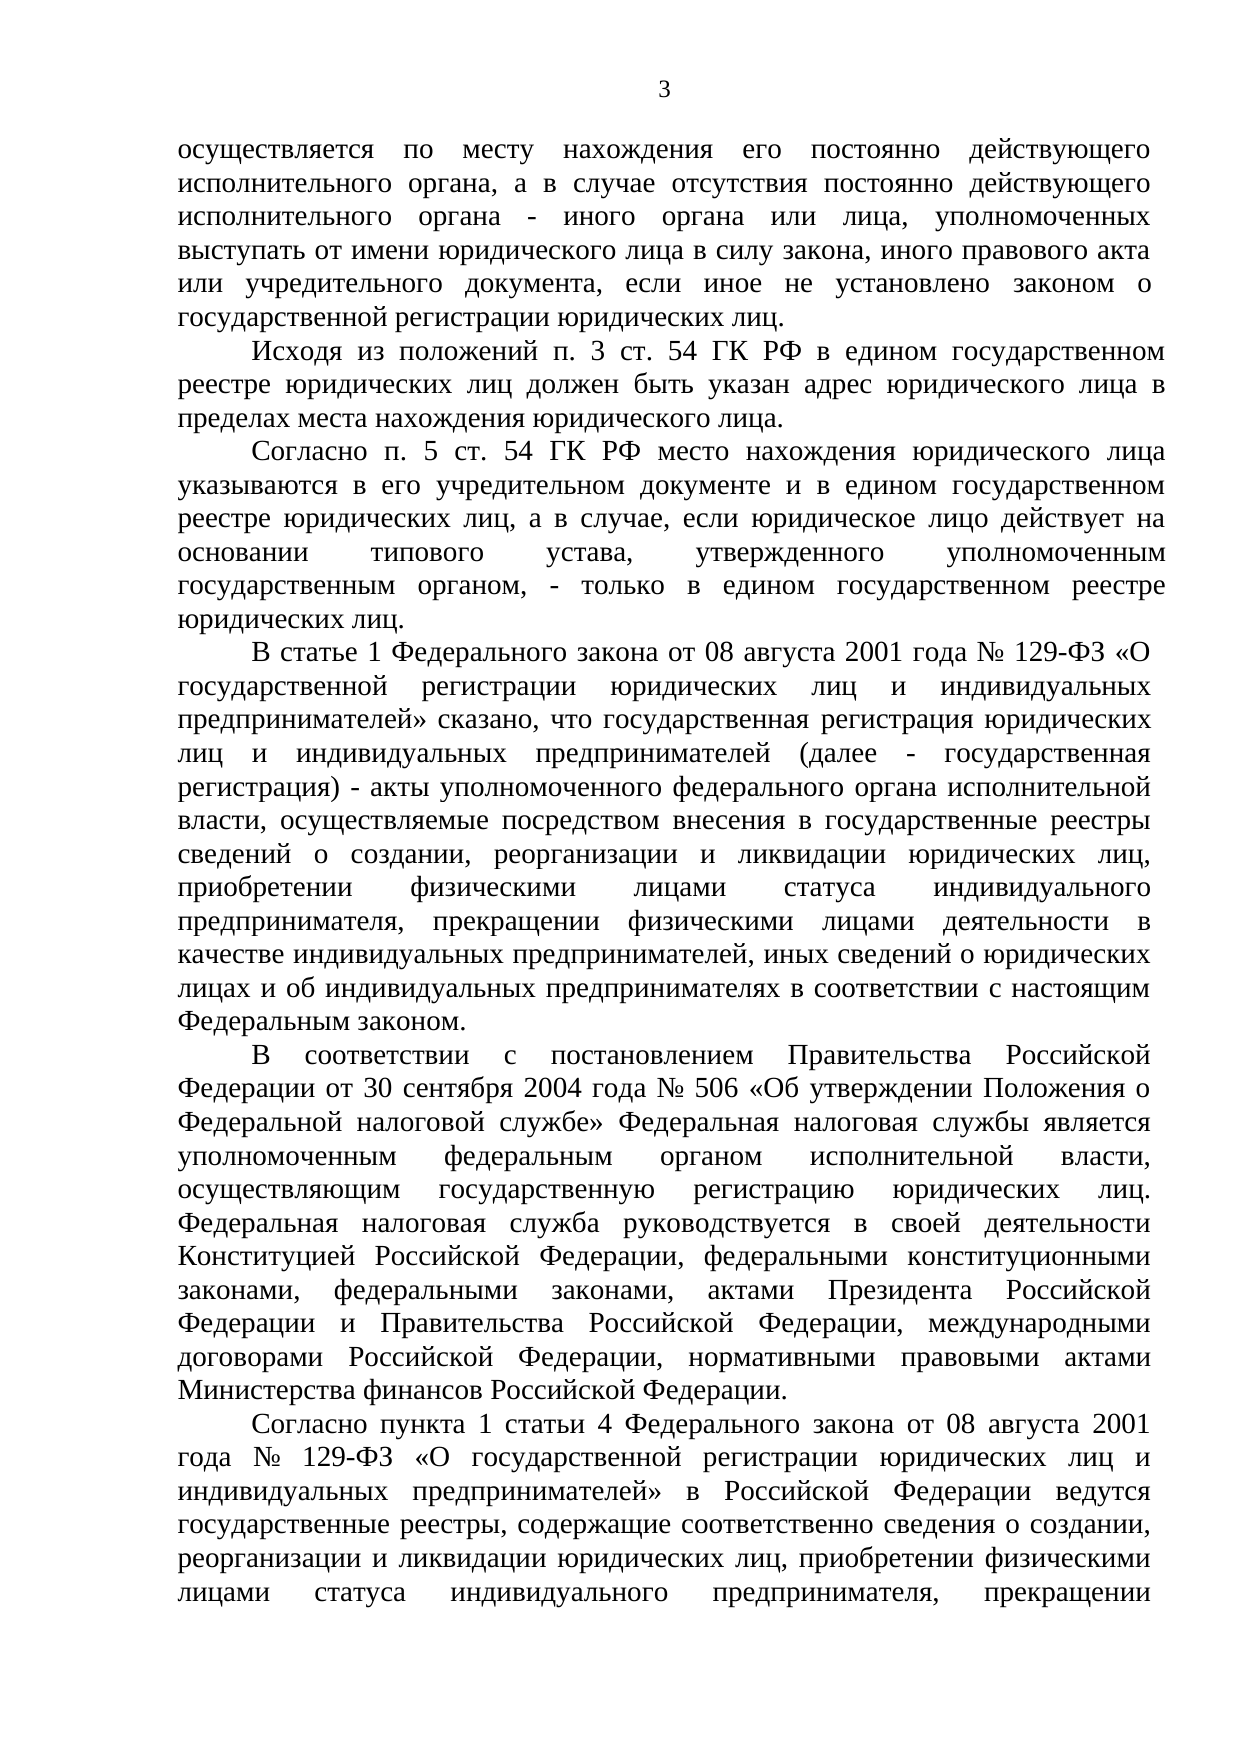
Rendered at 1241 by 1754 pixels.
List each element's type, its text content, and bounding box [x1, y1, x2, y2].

text Исходя из положений п. 3 ст. 54 ГК РФ в едином государственном реестре юридических лиц должен быть указан адрес юридического лица в пределах места нахождения юридического лица. [177, 333, 1166, 433]
text В статье 1 Федерального закона от 08 августа 2001 года № 129-ФЗ «О государственной регистрации юридических лиц и индивидуальных предпринимателей» сказано, что государственная регистрация юридических лиц и индивидуальных предпринимателей (далее - государственная регистрация) - акты уполномоченного федерального органа исполнительной власти, осуществляемые посредством внесения в государственные реестры сведений о создании, реорганизации и ликвидации юридических лиц, приобретении физическими лицами статуса индивидуального предпринимателя, прекращении физическими лицами деятельности в качестве индивидуальных предпринимателей, иных сведений о юридических лицах и об индивидуальных предпринимателях в соответствии с настоящим Федеральным законом. [177, 634, 1152, 735]
text Согласно п. 5 ст. 54 ГК РФ место нахождения юридического лица указываются в его учредительном документе и в едином государственном реестре юридических лиц, а в случае, если юридическое лицо действует на основании типового устава, утвержденного уполномоченным государственным органом, - только в едином государственном реестре юридических лиц. [177, 433, 1166, 634]
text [177, 1406, 1152, 1607]
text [177, 131, 1152, 333]
text В соответствии с постановлением Правительства Российской Федерации от 30 сентября 2004 года № 506 «Об утверждении Положения о Федеральной налоговой службе» Федеральная налоговая службы является уполномоченным федеральным органом исполнительной власти, осуществляющим государственную регистрацию юридических лиц. Федеральная налоговая служба руководствуется в своей деятельности Конституцией Российской Федерации, федеральными конституционными законами, федеральными законами, актами Президента Российской Федерации и Правительства Российской Федерации, международными договорами Российской Федерации, нормативными правовыми актами Министерства финансов Российской Федерации. [177, 1037, 1152, 1406]
